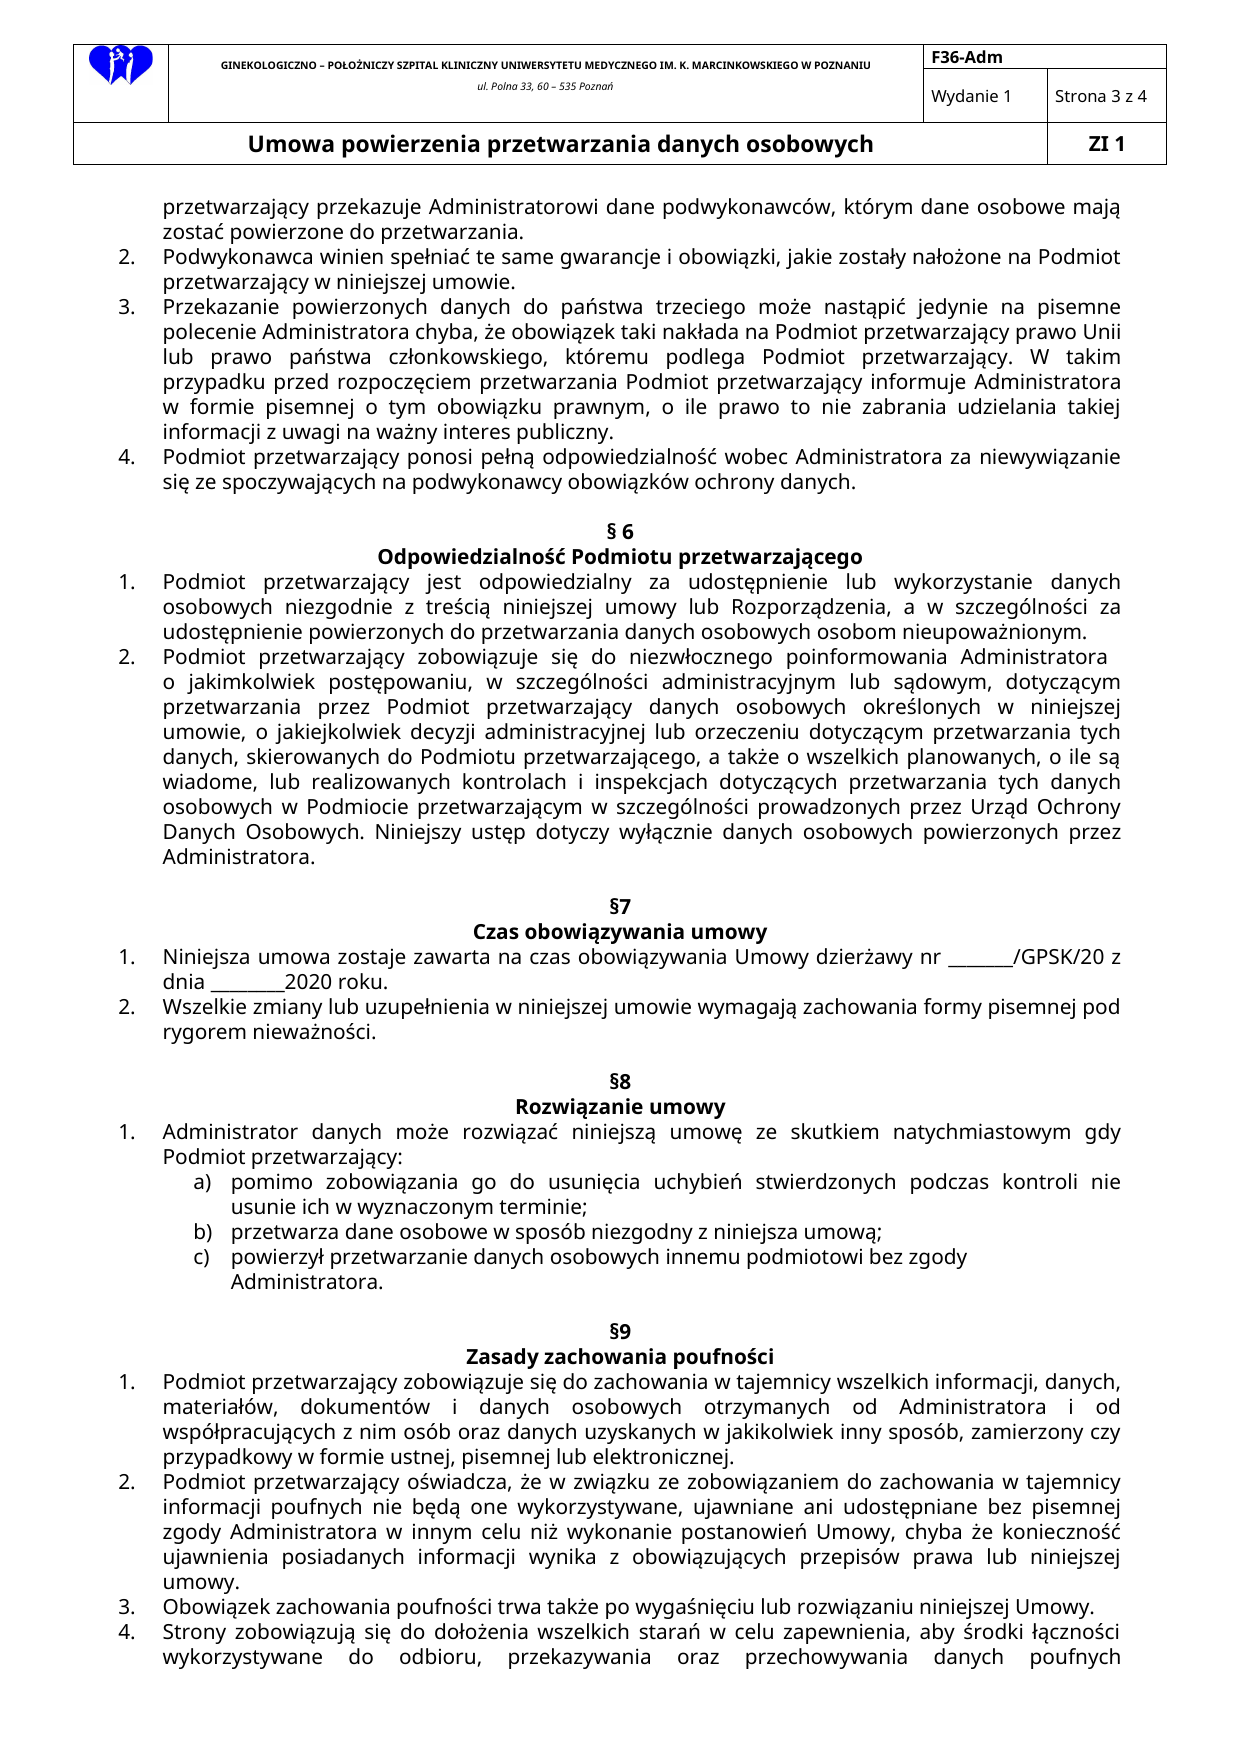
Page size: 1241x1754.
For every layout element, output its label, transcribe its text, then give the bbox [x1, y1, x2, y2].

text Rozwiązanie umowy [118, 1094, 1122, 1119]
list Podmiot przetwarzający jest odpowiedzialny za udostępnienie lub wykorzystanie danych osobowych niezgodnie z treścią niniejszej umowy lub Rozporządzenia, a w szczególności za udostępnienie powierzonych do przetwarzania danych osobowych osobom nieupoważnionym. [118, 569, 1122, 644]
text §9 [118, 1319, 1122, 1344]
list Podmiot przetwarzający oświadcza, że w związku ze zobowiązaniem do zachowania w tajemnicy informacji poufnych nie będą one wykorzystywane, ujawniane ani udostępniane bez pisemnej zgody Administratora w innym celu niż wykonanie postanowień Umowy, chyba że konieczność ujawnienia posiadanych informacji wynika z obowiązujących przepisów prawa lub niniejszej umowy. [118, 1469, 1122, 1594]
list Podwykonawca winien spełniać te same gwarancje i obowiązki, jakie zostały nałożone na Podmiot przetwarzający w niniejszej umowie. [118, 244, 1122, 294]
list Administrator danych może rozwiązać niniejszą umowę ze skutkiem natychmiastowym gdy Podmiot przetwarzający: [118, 1119, 1122, 1169]
list Niniejsza umowa zostaje zawarta na czas obowiązywania Umowy dzierżawy nr _______/GPSK/20 z dnia ________2020 roku. [118, 944, 1122, 994]
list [118, 1619, 1122, 1669]
text §7 [118, 894, 1122, 919]
text § 6 [118, 519, 1122, 544]
text §8 [118, 1069, 1122, 1094]
picture [89, 45, 153, 85]
list Podmiot przetwarzający zobowiązuje się do niezwłocznego poinformowania Administratora o jakimkolwiek postępowaniu, w szczególności administracyjnym lub sądowym, dotyczącym przetwarzania przez Podmiot przetwarzający danych osobowych określonych w niniejszej umowie, o jakiejkolwiek decyzji administracyjnej lub orzeczeniu dotyczącym przetwarzania tych danych, skierowanych do Podmiotu przetwarzającego, a także o wszelkich planowanych, o ile są wiadome, lub realizowanych kontrolach i inspekcjach dotyczących przetwarzania tych danych osobowych w Podmiocie przetwarzającym w szczególności prowadzonych przez Urząd Ochrony Danych Osobowych. Niniejszy ustęp dotyczy wyłącznie danych osobowych powierzonych przez Administratora. [118, 644, 1122, 869]
list Obowiązek zachowania poufności trwa także po wygaśnięciu lub rozwiązaniu niniejszej Umowy. [118, 1594, 1122, 1619]
list Podmiot przetwarzający zobowiązuje się do zachowania w tajemnicy wszelkich informacji, danych, materiałów, dokumentów i danych osobowych otrzymanych od Administratora i od współpracujących z nim osób oraz danych uzyskanych w jakikolwiek inny sposób, zamierzony czy przypadkowy w formie ustnej, pisemnej lub elektronicznej. [118, 1369, 1122, 1469]
list Wszelkie zmiany lub uzupełnienia w niniejszej umowie wymagają zachowania formy pisemnej pod rygorem nieważności. [118, 994, 1122, 1044]
list Podmiot przetwarzający ponosi pełną odpowiedzialność wobec Administratora za niewywiązanie się ze spoczywających na podwykonawcy obowiązków ochrony danych. [118, 444, 1122, 494]
text Czas obowiązywania umowy [118, 919, 1122, 944]
list pomimo zobowiązania go do usunięcia uchybień stwierdzonych podczas kontroli nie usunie ich w wyznaczonym terminie; [193, 1169, 1122, 1219]
list Przekazanie powierzonych danych do państwa trzeciego może nastąpić jedynie na pisemne polecenie Administratora chyba, że obowiązek taki nakłada na Podmiot przetwarzający prawo Unii lub prawo państwa członkowskiego, któremu podlega Podmiot przetwarzający. W takim przypadku przed rozpoczęciem przetwarzania Podmiot przetwarzający informuje Administratora w formie pisemnej o tym obowiązku prawnym, o ile prawo to nie zabrania udzielania takiej informacji z uwagi na ważny interes publiczny. [118, 294, 1122, 444]
list przetwarza dane osobowe w sposób niezgodny z niniejsza umową; [193, 1219, 1122, 1244]
text Odpowiedzialność Podmiotu przetwarzającego [118, 544, 1122, 569]
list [118, 194, 1122, 244]
list powierzył przetwarzanie danych osobowych innemu podmiotowi bez zgody Administratora. [193, 1244, 1122, 1294]
text Zasady zachowania poufności [118, 1344, 1122, 1369]
